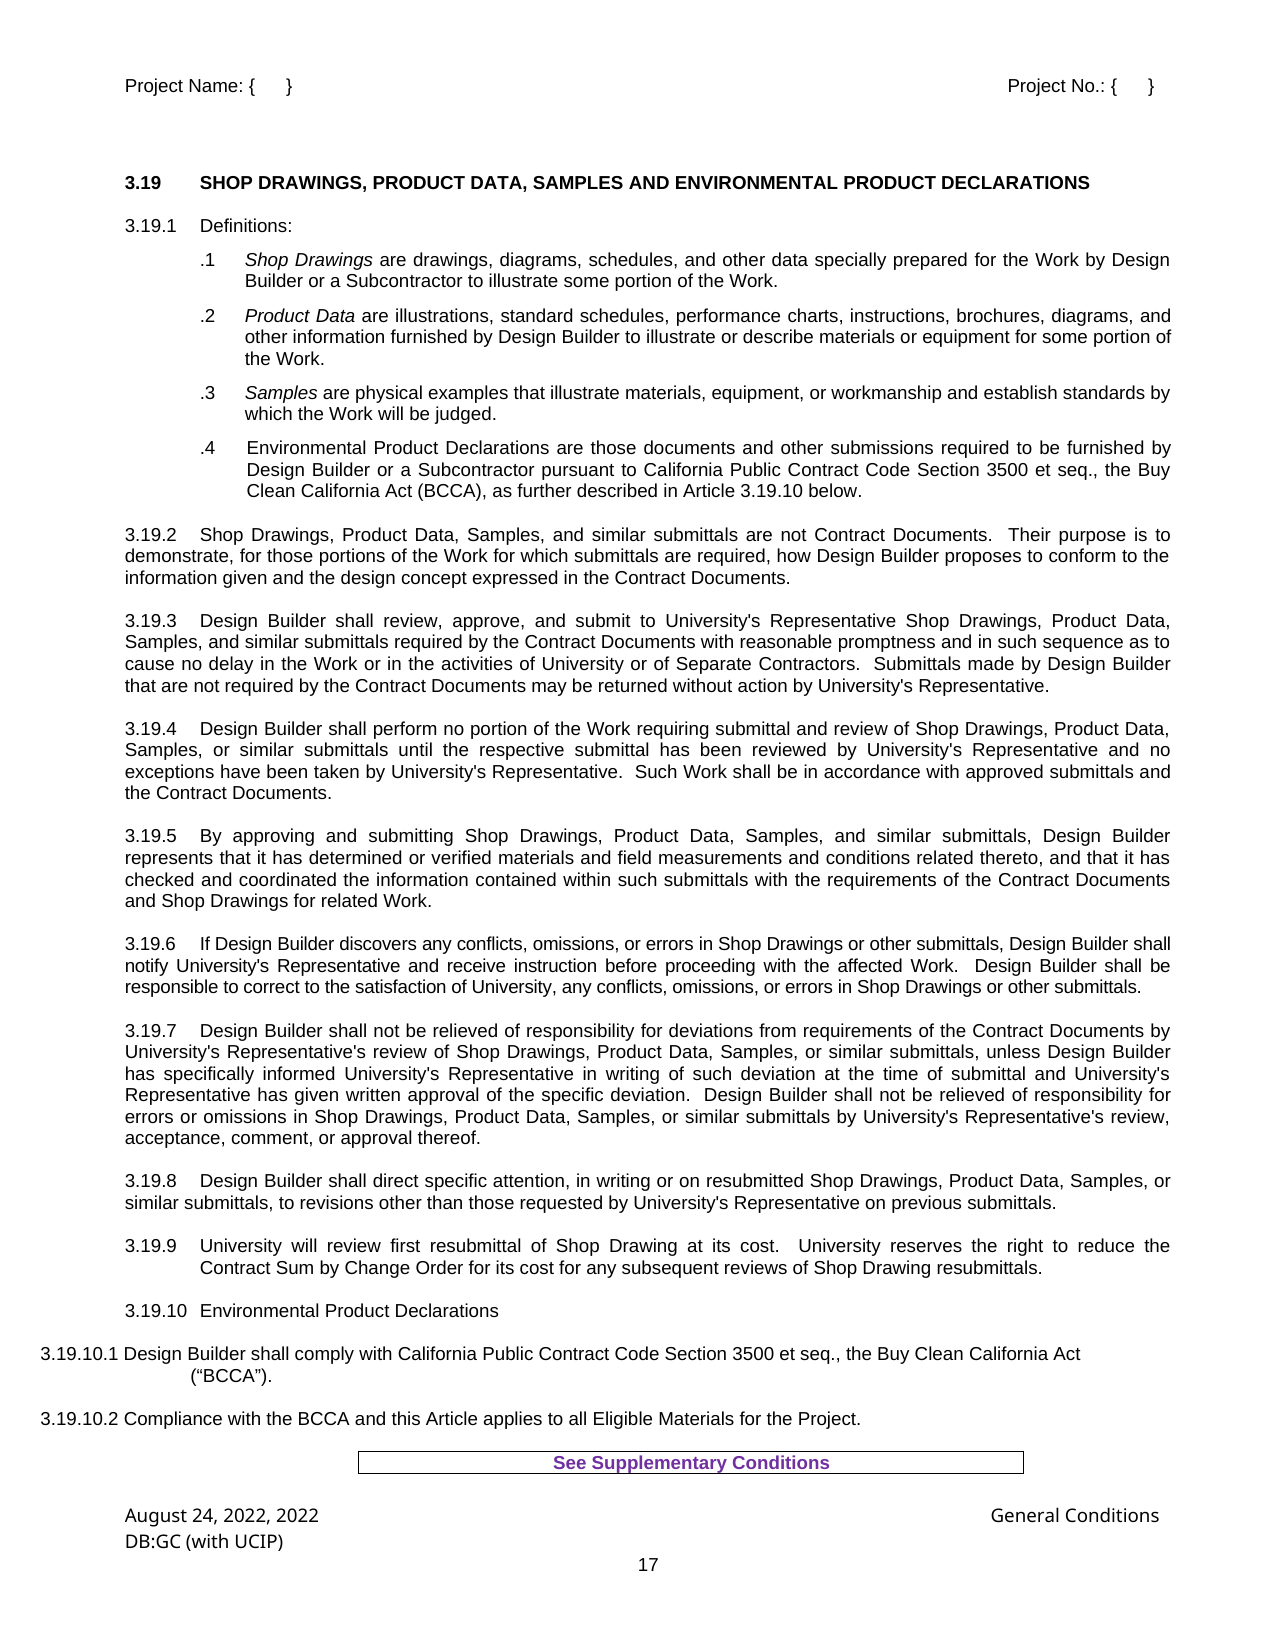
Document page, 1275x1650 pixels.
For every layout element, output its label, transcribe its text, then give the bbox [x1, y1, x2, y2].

text 3.19.1 Definitions: [124, 215, 1171, 236]
text .1 Shop Drawings are drawings, diagrams, schedules, and other data specially prepared for the Work by Design Builder or a Subcontractor to illustrate some portion of the Work. [199, 249, 1171, 292]
text 3.19.8 Design Builder shall direct specific attention, in writing or on resubmitted Shop Drawings, Product Data, Samples, or similar submittals, to revisions other than those requested by University's Representative on previous submittals. [124, 1170, 1171, 1213]
list 3.19.10.2 Compliance with the BCCA and this Article applies to all Eligible Materials for the Project. [40, 1407, 1171, 1429]
text .4 Environmental Product Declarations are those documents and other submissions required to be furnished by Design Builder or a Subcontractor pursuant to California Public Contract Code Section 3500 et seq., the Buy Clean California Act (BCCA), as further described in Article 3.19.10 below. [199, 437, 1171, 502]
list 3.19.10.1 Design Builder shall comply with California Public Contract Code Section 3500 et seq., the Buy Clean California Act (“BCCA”). [40, 1343, 1171, 1386]
text 3.19 SHOP DRAWINGS, PRODUCT DATA, SAMPLES AND ENVIRONMENTAL PRODUCT DECLARATIONS [124, 172, 1171, 193]
text 3.19.5 By approving and submitting Shop Drawings, Product Data, Samples, and similar submittals, Design Builder represents that it has determined or verified materials and field measurements and conditions related thereto, and that it has checked and coordinated the information contained within such submittals with the requirements of the Contract Documents and Shop Drawings for related Work. [124, 825, 1171, 912]
text 3.19.4 Design Builder shall perform no portion of the Work requiring submittal and review of Shop Drawings, Product Data, Samples, or similar submittals until the respective submittal has been reviewed by University's Representative and no exceptions have been taken by University's Representative. Such Work shall be in accordance with approved submittals and the Contract Documents. [124, 717, 1171, 804]
text 3.19.2 Shop Drawings, Product Data, Samples, and similar submittals are not Contract Documents. Their purpose is to demonstrate, for those portions of the Work for which submittals are required, how Design Builder proposes to conform to the information given and the design concept expressed in the Contract Documents. [124, 523, 1171, 588]
list Environmental Product Declarations [124, 1300, 1171, 1321]
text .3 Samples are physical examples that illustrate materials, equipment, or workmanship and establish standards by which the Work will be judged. [199, 382, 1171, 425]
text 3.19.6 If Design Builder discovers any conflicts, omissions, or errors in Shop Drawings or other submittals, Design Builder shall notify University's Representative and receive instruction before proceeding with the affected Work. Design Builder shall be responsible to correct to the satisfaction of University, any conflicts, omissions, or errors in Shop Drawings or other submittals. [124, 933, 1171, 998]
table_header See Supplementary Conditions [359, 1452, 1023, 1473]
text 3.19.3 Design Builder shall review, approve, and submit to University's Representative Shop Drawings, Product Data, Samples, and similar submittals required by the Contract Documents with reasonable promptness and in such sequence as to cause no delay in the Work or in the activities of University or of Separate Contractors. Submittals made by Design Builder that are not required by the Contract Documents may be returned without action by University's Representative. [124, 610, 1171, 696]
list University will review first resubmittal of Shop Drawing at its cost. University reserves the right to reduce the Contract Sum by Change Order for its cost for any subsequent reviews of Shop Drawing resubmittals. [124, 1235, 1171, 1278]
text .2 Product Data are illustrations, standard schedules, performance charts, instructions, brochures, diagrams, and other information furnished by Design Builder to illustrate or describe materials or equipment for some portion of the Work. [199, 304, 1171, 369]
text 3.19.7 Design Builder shall not be relieved of responsibility for deviations from requirements of the Contract Documents by University's Representative's review of Shop Drawings, Product Data, Samples, or similar submittals, unless Design Builder has specifically informed University's Representative in writing of such deviation at the time of submittal and University's Representative has given written approval of the specific deviation. Design Builder shall not be relieved of responsibility for errors or omissions in Shop Drawings, Product Data, Samples, or similar submittals by University's Representative's review, acceptance, comment, or approval thereof. [124, 1019, 1171, 1149]
